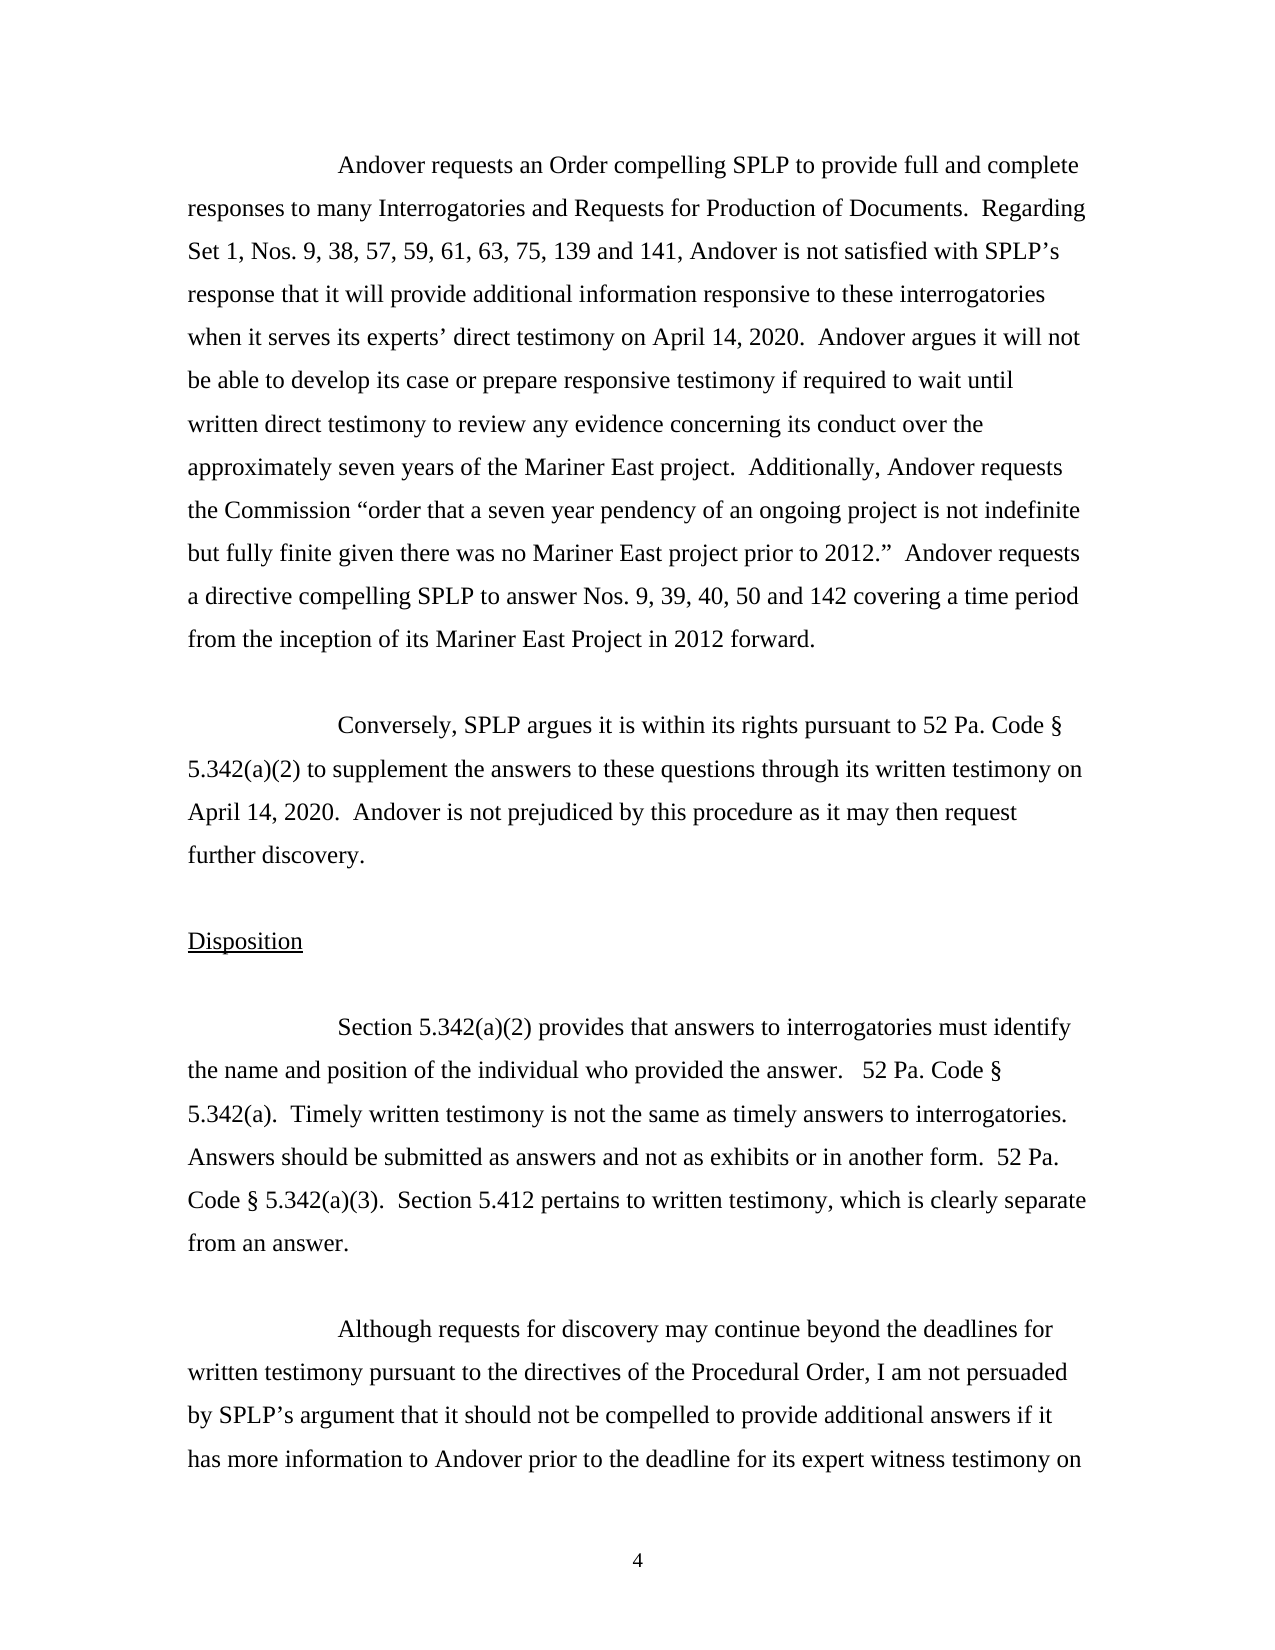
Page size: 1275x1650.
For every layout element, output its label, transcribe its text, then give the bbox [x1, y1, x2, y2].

text Disposition [187, 926, 1087, 955]
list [187, 1314, 1087, 1472]
list Section 5.342(a)(2) provides that answers to interrogatories must identify the name and position of the individual who provided the answer. 52 Pa. Code § 5.342(a). Timely written testimony is not the same as timely answers to interrogatories. Answers should be submitted as answers and not as exhibits or in another form. 52 Pa. Code § 5.342(a)(3). Section 5.412 pertains to written testimony, which is clearly separate from an answer. [187, 1012, 1087, 1257]
list Conversely, SPLP argues it is within its rights pursuant to 52 Pa. Code § 5.342(a)(2) to supplement the answers to these questions through its written testimony on April 14, 2020. Andover is not prejudiced by this procedure as it may then request further discovery. [187, 711, 1087, 869]
list Andover requests an Order compelling SPLP to provide full and complete responses to many Interrogatories and Requests for Production of Documents. Regarding Set 1, Nos. 9, 38, 57, 59, 61, 63, 75, 139 and 141, Andover is not satisfied with SPLP’s response that it will provide additional information responsive to these interrogatories when it serves its experts’ direct testimony on April 14, 2020. Andover argues it will not be able to develop its case or prepare responsive testimony if required to wait until written direct testimony to review any evidence concerning its conduct over the approximately seven years of the Mariner East project. Additionally, Andover requests the Commission “order that a seven year pendency of an ongoing project is not indefinite but fully finite given there was no Mariner East project prior to 2012.” Andover requests a directive compelling SPLP to answer Nos. 9, 39, 40, 50 and 142 covering a time period from the inception of its Mariner East Project in 2012 forward. [187, 150, 1087, 653]
